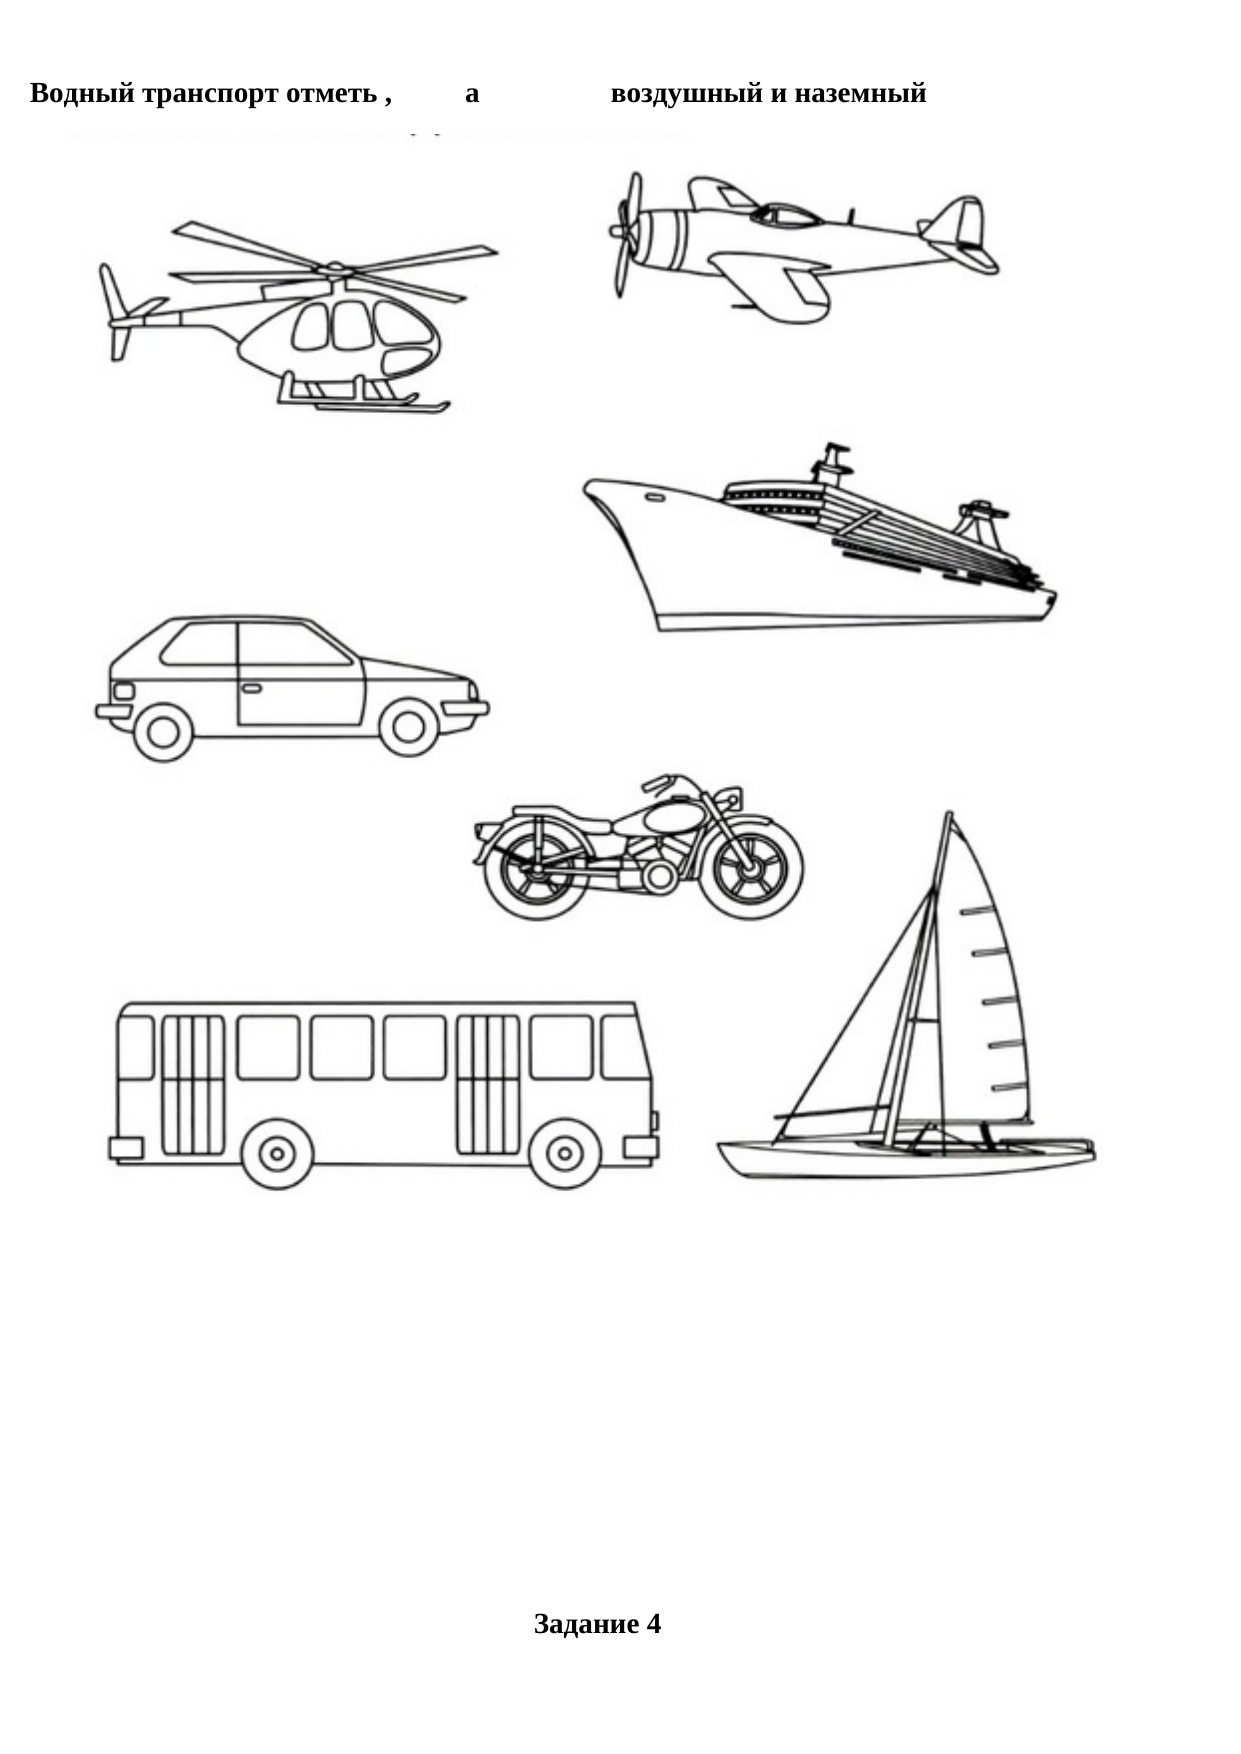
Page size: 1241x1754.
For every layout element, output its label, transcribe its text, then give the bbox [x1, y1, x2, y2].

picture [52, 134, 1143, 1225]
text Водный транспорт отметь , а воздушный и наземный [29, 75, 1165, 108]
text Задание 4 [29, 1606, 1165, 1639]
